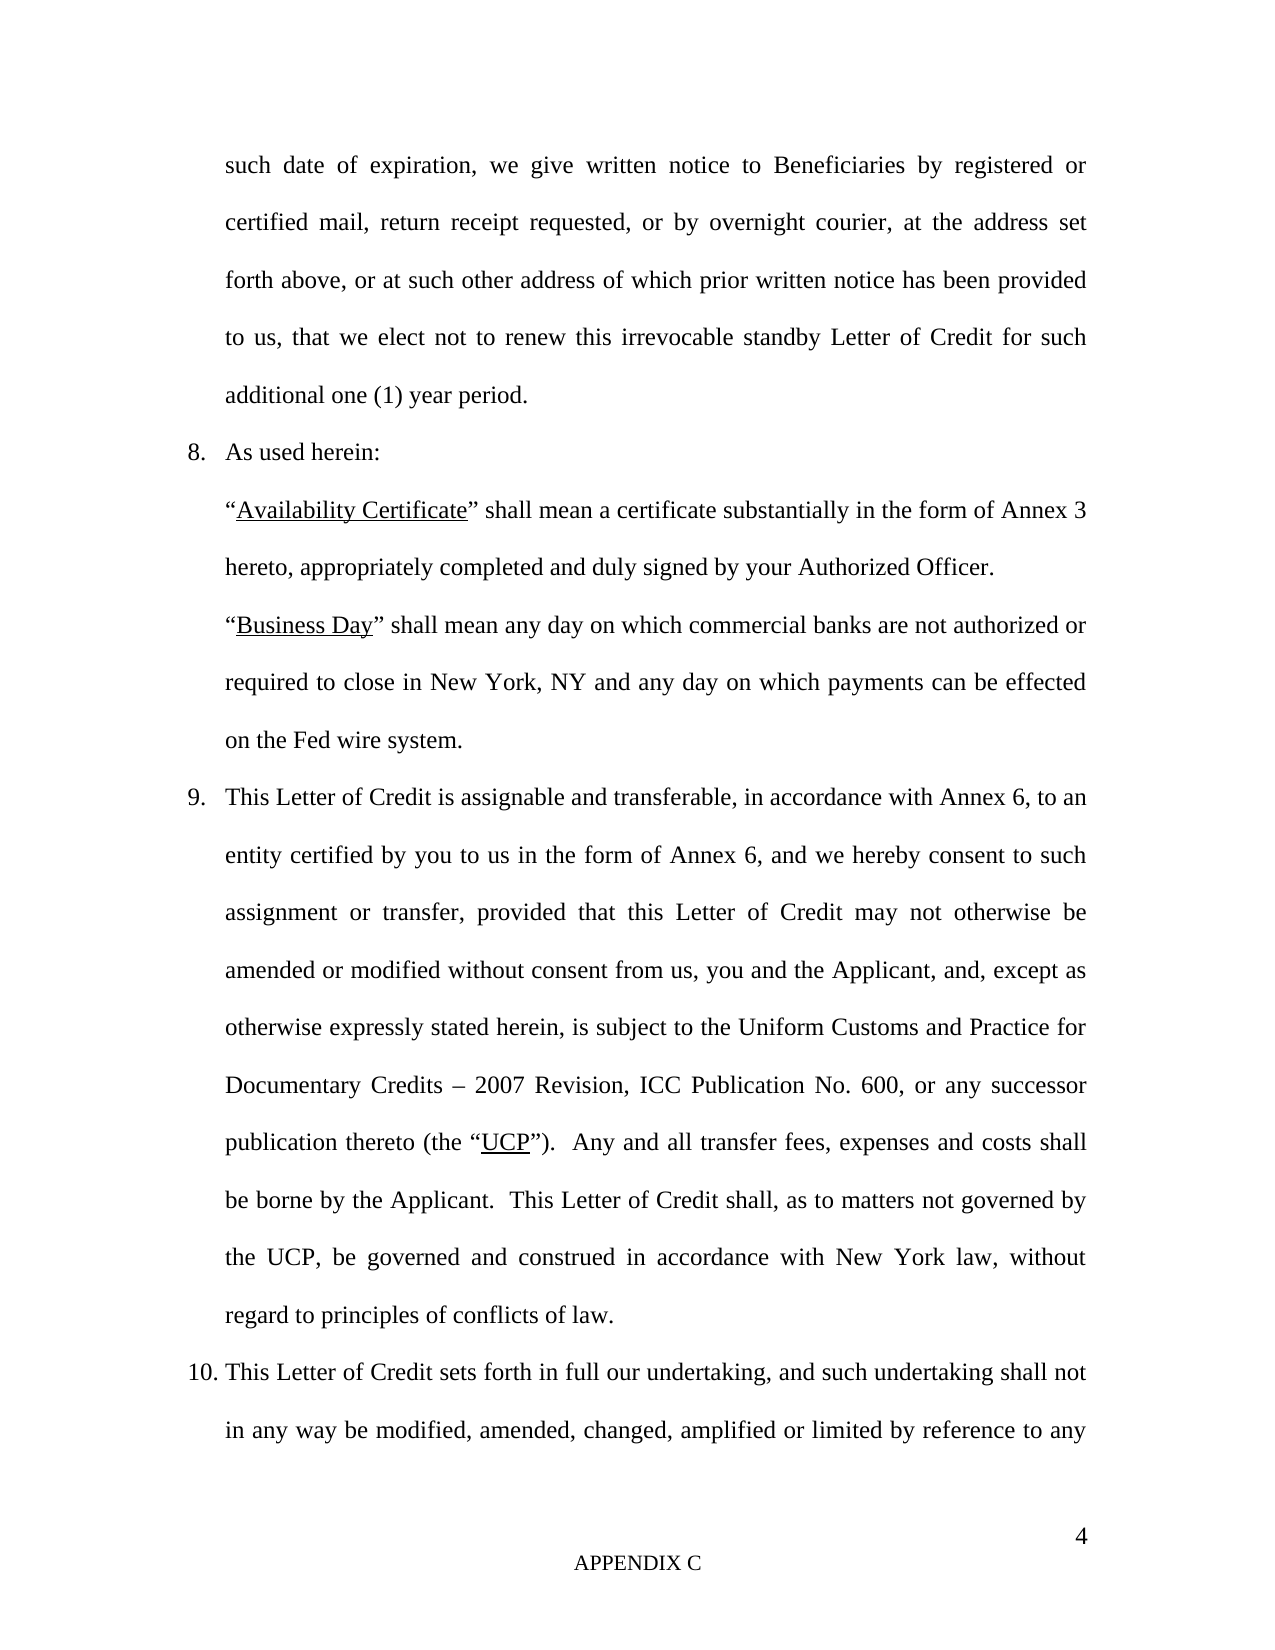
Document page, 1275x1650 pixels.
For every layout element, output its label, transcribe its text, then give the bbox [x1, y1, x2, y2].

text “Business Day” shall mean any day on which commercial banks are not authorized or required to close in and any day on which payments can be effected on the Fed wire system. [225, 610, 1087, 754]
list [187, 1357, 1087, 1444]
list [187, 150, 1087, 409]
text “Availability Certificate” shall mean a certificate substantially in the form of Annex 3 hereto, appropriately completed and duly signed by your Authorized Officer. [225, 495, 1087, 581]
list This Letter of Credit is assignable and transferable, in accordance with Annex 6, to an entity certified by you to us in the form of Annex 6, and we hereby consent to such assignment or transfer, provided that this Letter of Credit may not otherwise be amended or modified without consent from us, you and the Applicant, and, except as otherwise expressly stated herein, is subject to the Uniform Customs and Practice for Documentary Credits – 2007 Revision, ICC Publication No. 600, or any successor publication thereto (the “UCP”). Any and all transfer fees, expenses and costs shall be borne by the Applicant. This Letter of Credit shall, as to matters not governed by the UCP, be governed and construed in accordance with law, without regard to principles of conflicts of law. [187, 782, 1087, 1329]
list As used herein: [187, 437, 1087, 466]
